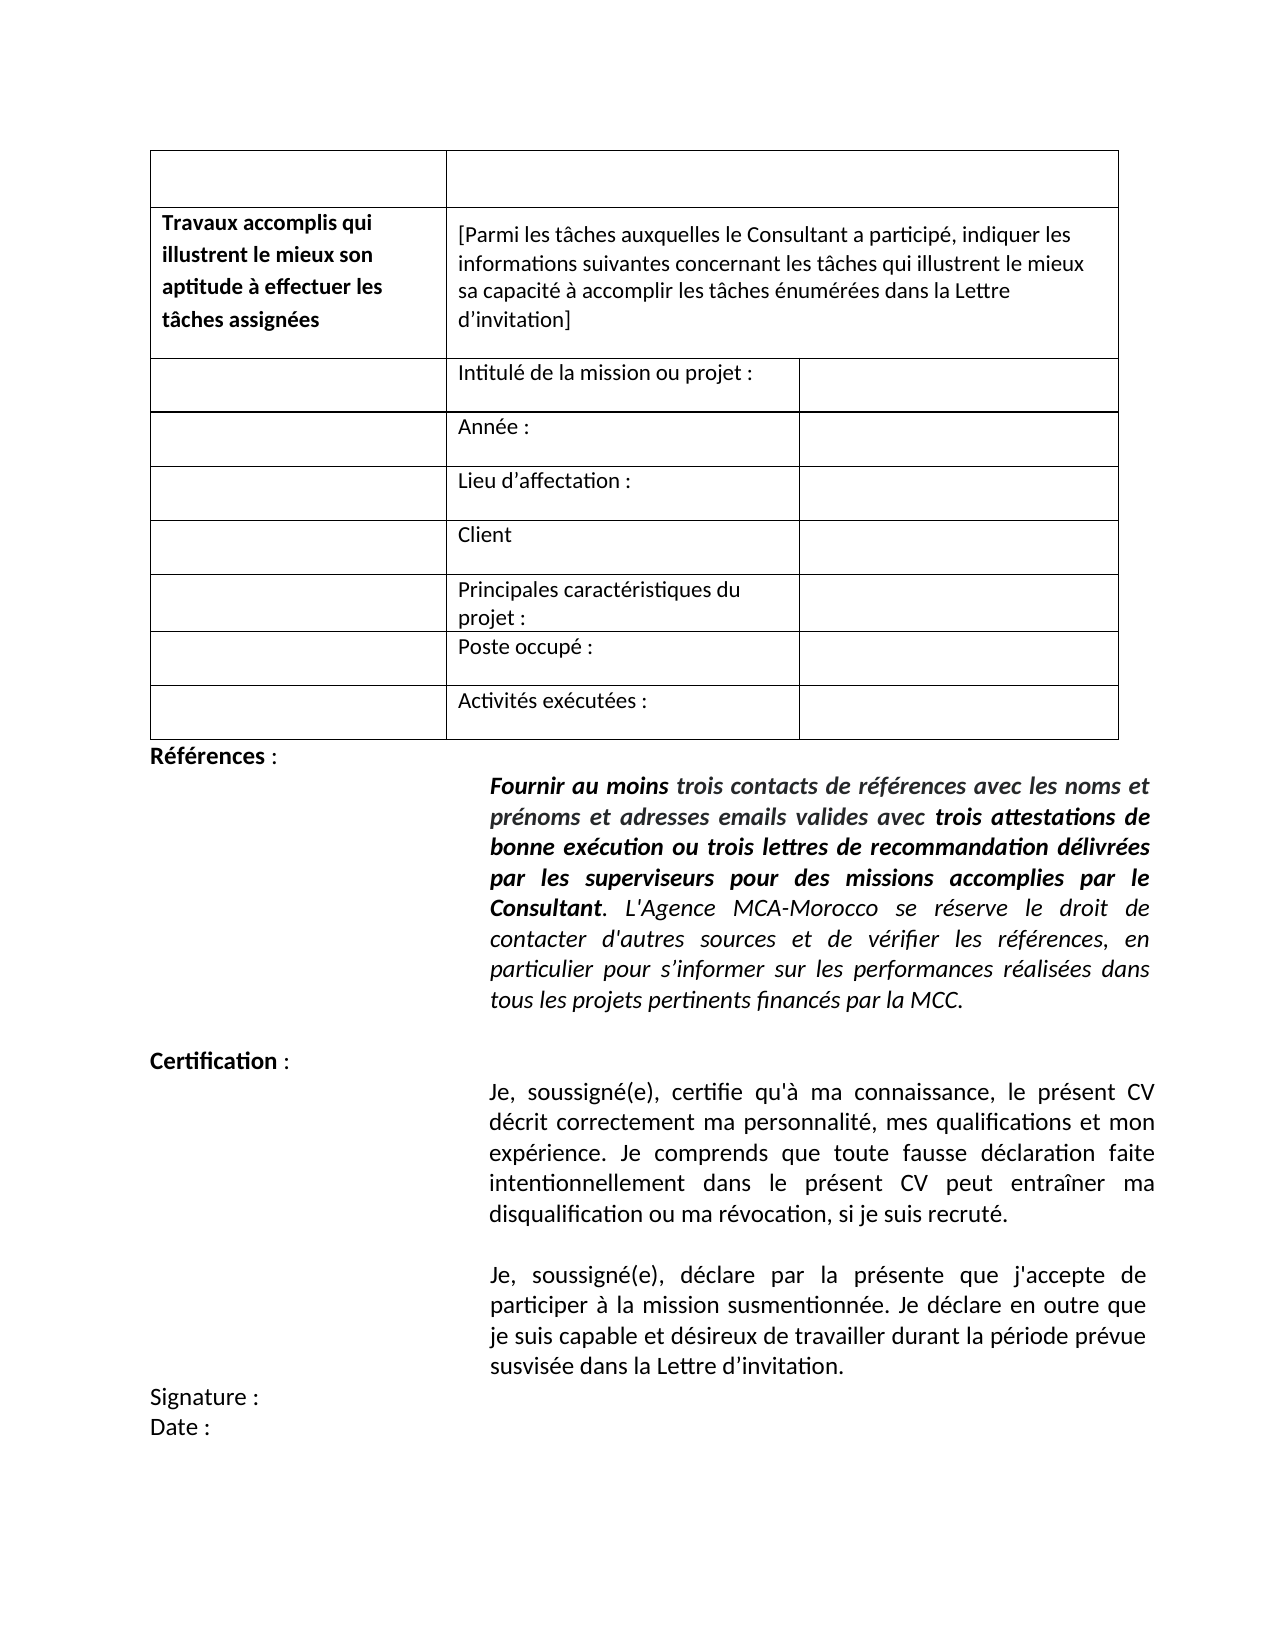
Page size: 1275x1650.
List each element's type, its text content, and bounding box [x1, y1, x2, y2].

table_cell [800, 359, 1118, 411]
table_cell [800, 575, 1118, 631]
text Date : [150, 1411, 328, 1442]
table_cell [800, 686, 1118, 739]
table_cell [Parmi les tâches auxquelles le Consultant a participé, indiquer les informations suivantes concernant les tâches qui illustrent le mieux sa capacité à accomplir les tâches énumérées dans la Lettre d’invitation] [447, 208, 1118, 357]
table_cell [151, 686, 446, 739]
table_cell [151, 467, 446, 519]
text Références : [150, 740, 1153, 770]
table_cell [800, 632, 1118, 685]
table_cell Année : [447, 413, 799, 466]
text Je, soussigné(e), déclare par la présente que j'accepte de participer à la mission susmentionnée. Je déclare en outre que je suis capable et désireux de travailler durant la période prévue susvisée dans la Lettre d’invitation. [490, 1259, 1147, 1381]
table_cell Travaux accomplis qui illustrent le mieux son aptitude à effectuer les tâches assignées [151, 208, 446, 357]
table_cell Intitulé de la mission ou projet : [447, 359, 799, 411]
table_cell [151, 575, 446, 631]
table_cell [800, 467, 1118, 519]
table_cell [151, 521, 446, 574]
table_cell [800, 521, 1118, 574]
text Fournir au moins trois contacts de références avec les noms et prénoms et adresses emails valides avec trois attestations de bonne exécution ou trois lettres de recommandation délivrées par les superviseurs pour des missions accomplies par le Consultant. L'Agence MCA-Morocco se réserve le droit de contacter d'autres sources et de vérifier les références, en particulier pour s’informer sur les performances réalisées dans tous les projets pertinents financés par la MCC. [490, 770, 1153, 1014]
text Signature : [150, 1381, 377, 1411]
table_cell Principales caractéristiques du projet : [447, 575, 799, 631]
table_cell [151, 413, 446, 466]
table_cell Client [447, 521, 799, 574]
table_cell Poste occupé : [447, 632, 799, 685]
text Certification : [150, 1045, 1156, 1076]
table_cell Activités exécutées : [447, 686, 799, 739]
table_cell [447, 151, 1118, 207]
table_cell [151, 151, 446, 207]
table_cell [151, 359, 446, 411]
table_cell [151, 632, 446, 685]
text Je, soussigné(e), certifie qu'à ma connaissance, le présent CV décrit correctement ma personnalité, mes qualifications et mon expérience. Je comprends que toute fausse déclaration faite intentionnellement dans le présent CV peut entraîner ma disqualification ou ma révocation, si je suis recruté. [489, 1076, 1156, 1228]
table_cell Lieu d’affectation : [447, 467, 799, 519]
table_cell [800, 413, 1118, 466]
